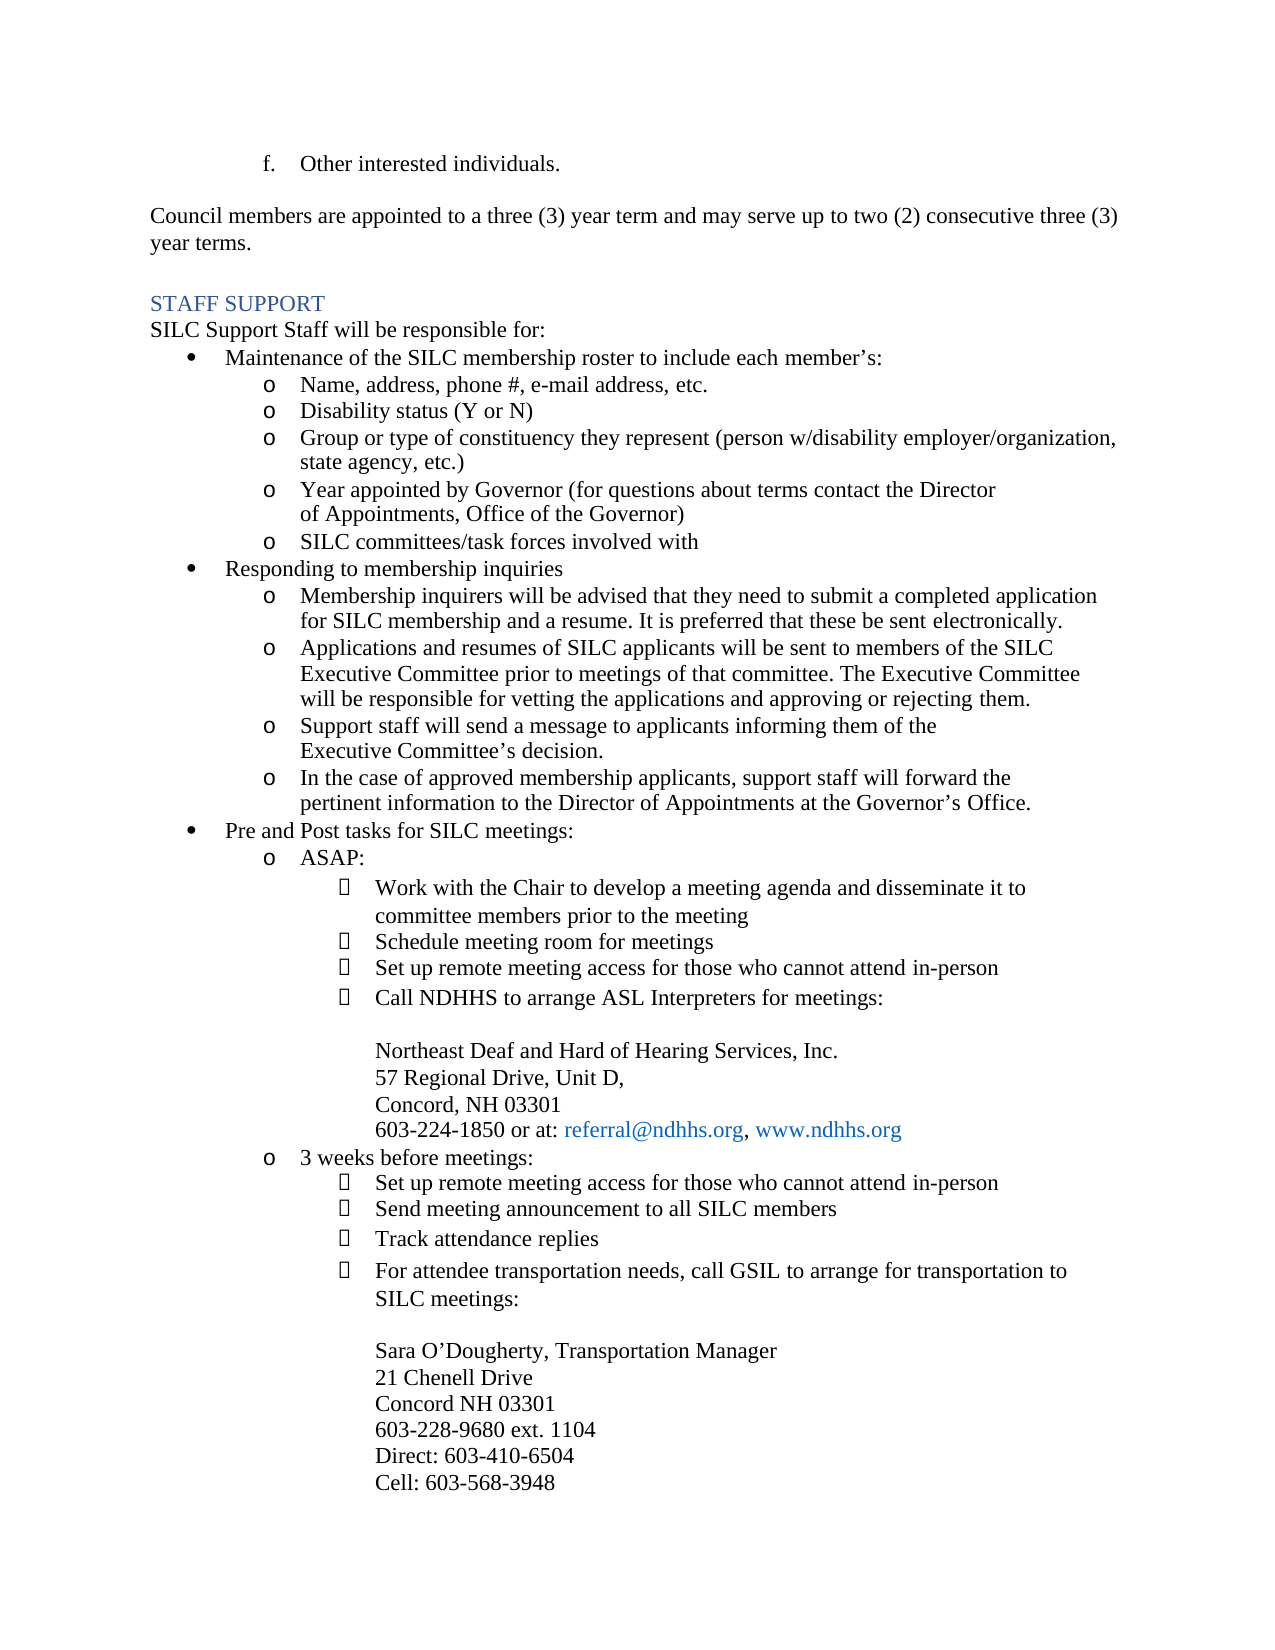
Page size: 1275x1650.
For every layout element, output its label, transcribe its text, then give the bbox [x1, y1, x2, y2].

text Concord NH 03301 [375, 1390, 1242, 1416]
list Work with the Chair to develop a meeting agenda and disseminate it to committee members prior to the meeting [337, 871, 1027, 928]
list ASAP: [262, 844, 1242, 871]
list Membership inquirers will be advised that they need to submit a completed application for SILC membership and a resume. It is preferred that these be sent electronically. [262, 583, 1098, 633]
list Track attendance replies [337, 1222, 1242, 1253]
text 603-224-1850 or at: referral@ndhhs.org, www.ndhhs.org [375, 1117, 1242, 1143]
text Northeast Deaf and Hard of Hearing Services, Inc. [375, 1038, 1242, 1064]
list 3 weeks before meetings: [262, 1143, 1242, 1171]
list Applications and resumes of SILC applicants will be sent to members of the SILC Executive Committee prior to meetings of that committee. The Executive Committee will be responsible for vetting the applications and approving or rejecting them. [262, 634, 1122, 712]
text Direct: 603-410-6504 [375, 1443, 1242, 1469]
list Maintenance of the SILC membership roster to include each member’s: [187, 343, 1242, 371]
text STAFF SUPPORT [150, 290, 1242, 316]
list SILC committees/task forces involved with [262, 527, 1242, 554]
list In the case of approved membership applicants, support staff will forward the pertinent information to the Director of Appointments at the Governor’s Office. [262, 765, 1099, 815]
text Cell: 603-568-3948 [375, 1469, 1242, 1495]
text 57 Regional Drive, Unit D, Concord, NH 03301 [375, 1064, 707, 1117]
list Pre and Post tasks for SILC meetings: [187, 816, 1242, 844]
list Disability status (Y or N) [262, 398, 1242, 424]
list Other interested individuals. [262, 150, 1242, 176]
text Sara O’Dougherty, Transportation Manager 21 Chenell Drive [375, 1337, 779, 1390]
list Group or type of constituency they represent (person w/disability employer/organization, state agency, etc.) [262, 424, 1117, 475]
text Council members are appointed to a three (3) year term and may serve up to two (2) consecutive three (3) year terms. [150, 203, 1121, 255]
list Schedule meeting room for meetings [337, 928, 1242, 955]
list Support staff will send a message to applicants informing them of the Executive Committee’s decision. [262, 713, 1034, 763]
list Responding to membership inquiries [187, 554, 1242, 582]
list Call NDHHS to arrange ASL Interpreters for meetings: [337, 981, 1242, 1012]
list Send meeting announcement to all SILC members [337, 1196, 1242, 1222]
text 603-228-9680 ext. 1104 [375, 1416, 1242, 1443]
list Set up remote meeting access for those who cannot attend in-person [337, 1171, 1242, 1196]
list For attendee transportation needs, call GSIL to arrange for transportation to SILC meetings: [337, 1253, 1123, 1311]
list Year appointed by Governor (for questions about terms contact the Director of Appointments, Office of the Governor) [262, 477, 1021, 527]
text SILC Support Staff will be responsible for: [150, 316, 1242, 343]
list Set up remote meeting access for those who cannot attend in-person [337, 955, 1242, 981]
list Name, address, phone #, e-mail address, etc. [262, 371, 1242, 398]
